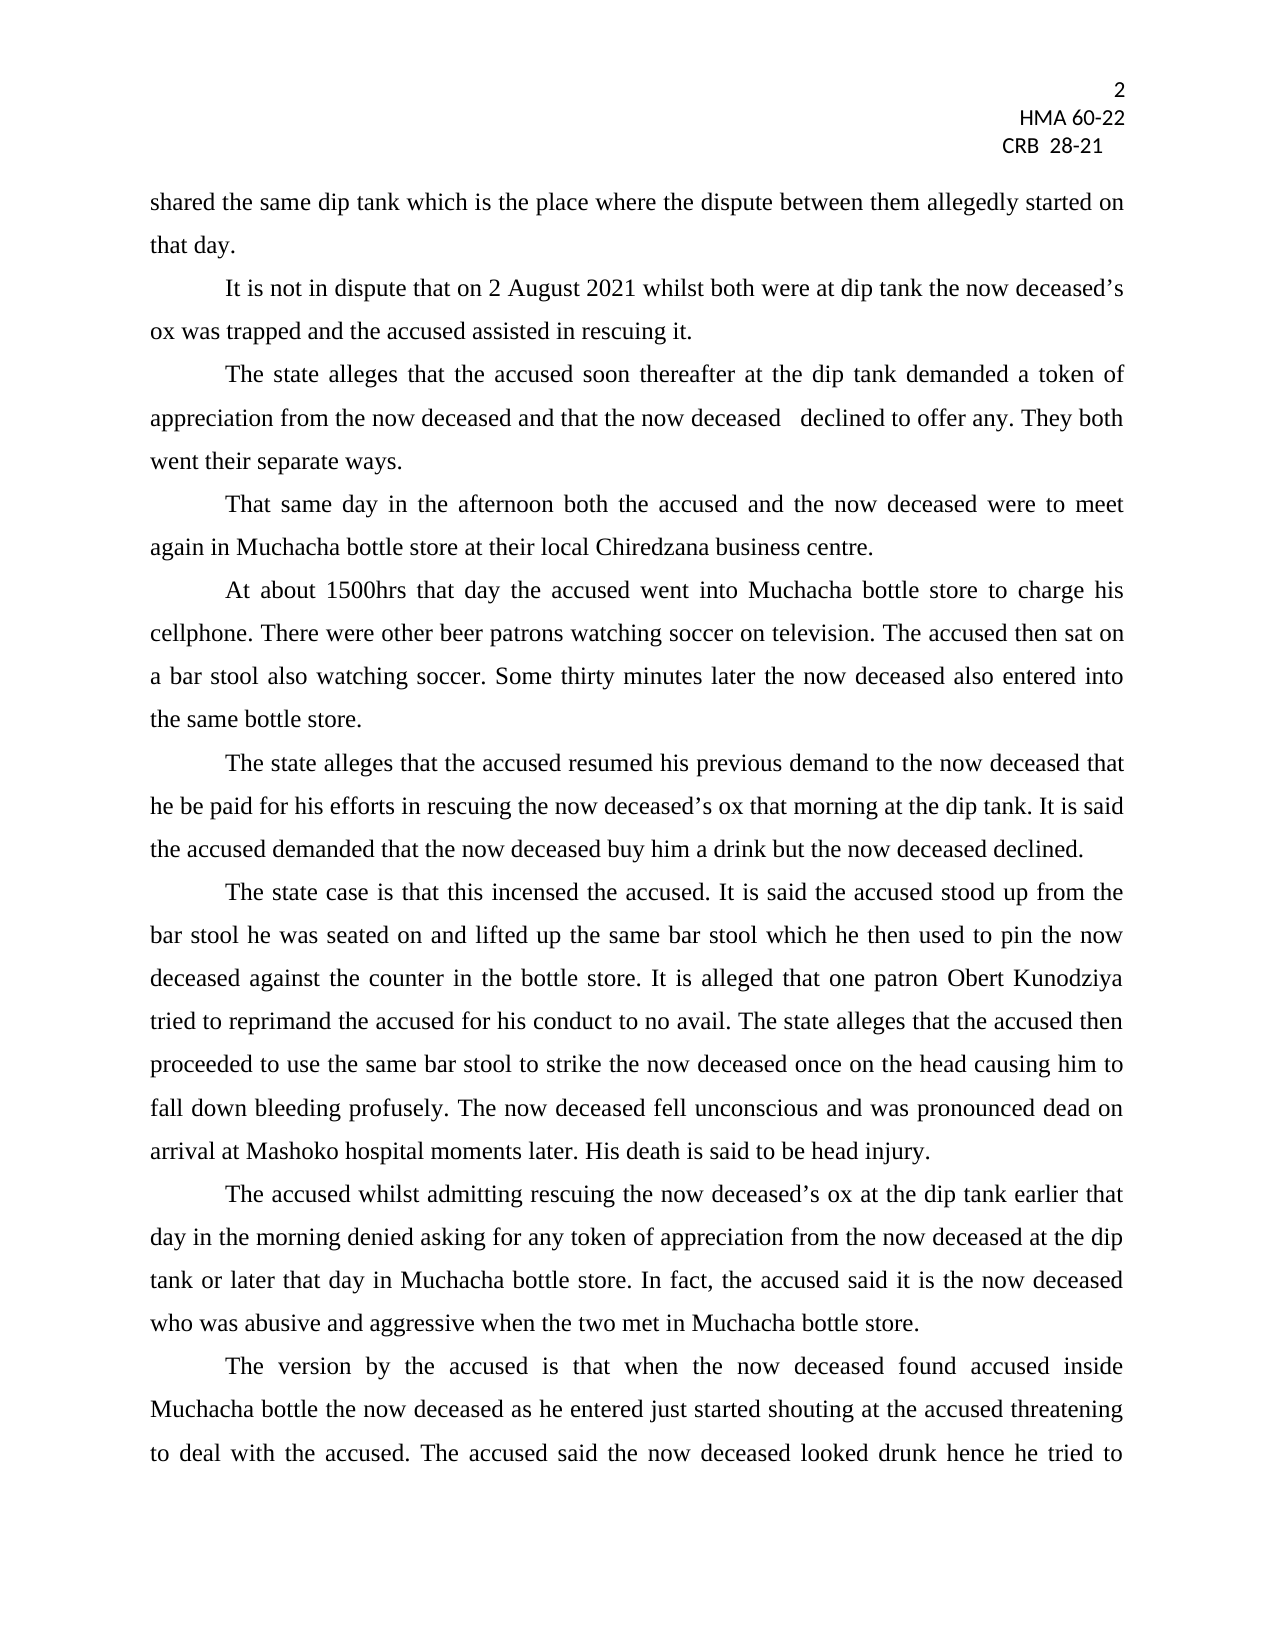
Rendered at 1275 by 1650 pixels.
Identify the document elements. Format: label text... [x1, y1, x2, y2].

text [150, 1351, 1125, 1466]
text The state alleges that the accused resumed his previous demand to the now deceased that he be paid for his efforts in rescuing the now deceased’s ox that morning at the dip tank. It is said the accused demanded that the now deceased buy him a drink but the now deceased declined. [150, 748, 1125, 863]
text The state case is that this incensed the accused. It is said the accused stood up from the bar stool he was seated on and lifted up the same bar stool which he then used to pin the now deceased against the counter in the bottle store. It is alleged that one patron Obert Kunodziya tried to reprimand the accused for his conduct to no avail. The state alleges that the accused then proceeded to use the same bar stool to strike the now deceased once on the head causing him to fall down bleeding profusely. The now deceased fell unconscious and was pronounced dead on arrival at Mashoko hospital moments later. His death is said to be head injury. [150, 877, 1125, 1164]
text The accused whilst admitting rescuing the now deceased’s ox at the dip tank earlier that day in the morning denied asking for any token of appreciation from the now deceased at the dip tank or later that day in Muchacha bottle store. In fact, the accused said it is the now deceased who was abusive and aggressive when the two met in Muchacha bottle store. [150, 1179, 1125, 1337]
text That same day in the afternoon both the accused and the now deceased were to meet again in Muchacha bottle store at their local Chiredzana business centre. [150, 489, 1125, 561]
text It is not in dispute that on 2 August 2021 whilst both were at dip tank the now deceased’s ox was trapped and the accused assisted in rescuing it. [150, 273, 1125, 345]
text The state alleges that the accused soon thereafter at the dip tank demanded a token of appreciation from the now deceased and that the now deceased declined to offer any. They both went their separate ways. [150, 359, 1125, 474]
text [150, 187, 1125, 259]
text At about 1500hrs that day the accused went into Muchacha bottle store to charge his cellphone. There were other beer patrons watching soccer on television. The accused then sat on a bar stool also watching soccer. Some thirty minutes later the now deceased also entered into the same bottle store. [150, 575, 1125, 733]
